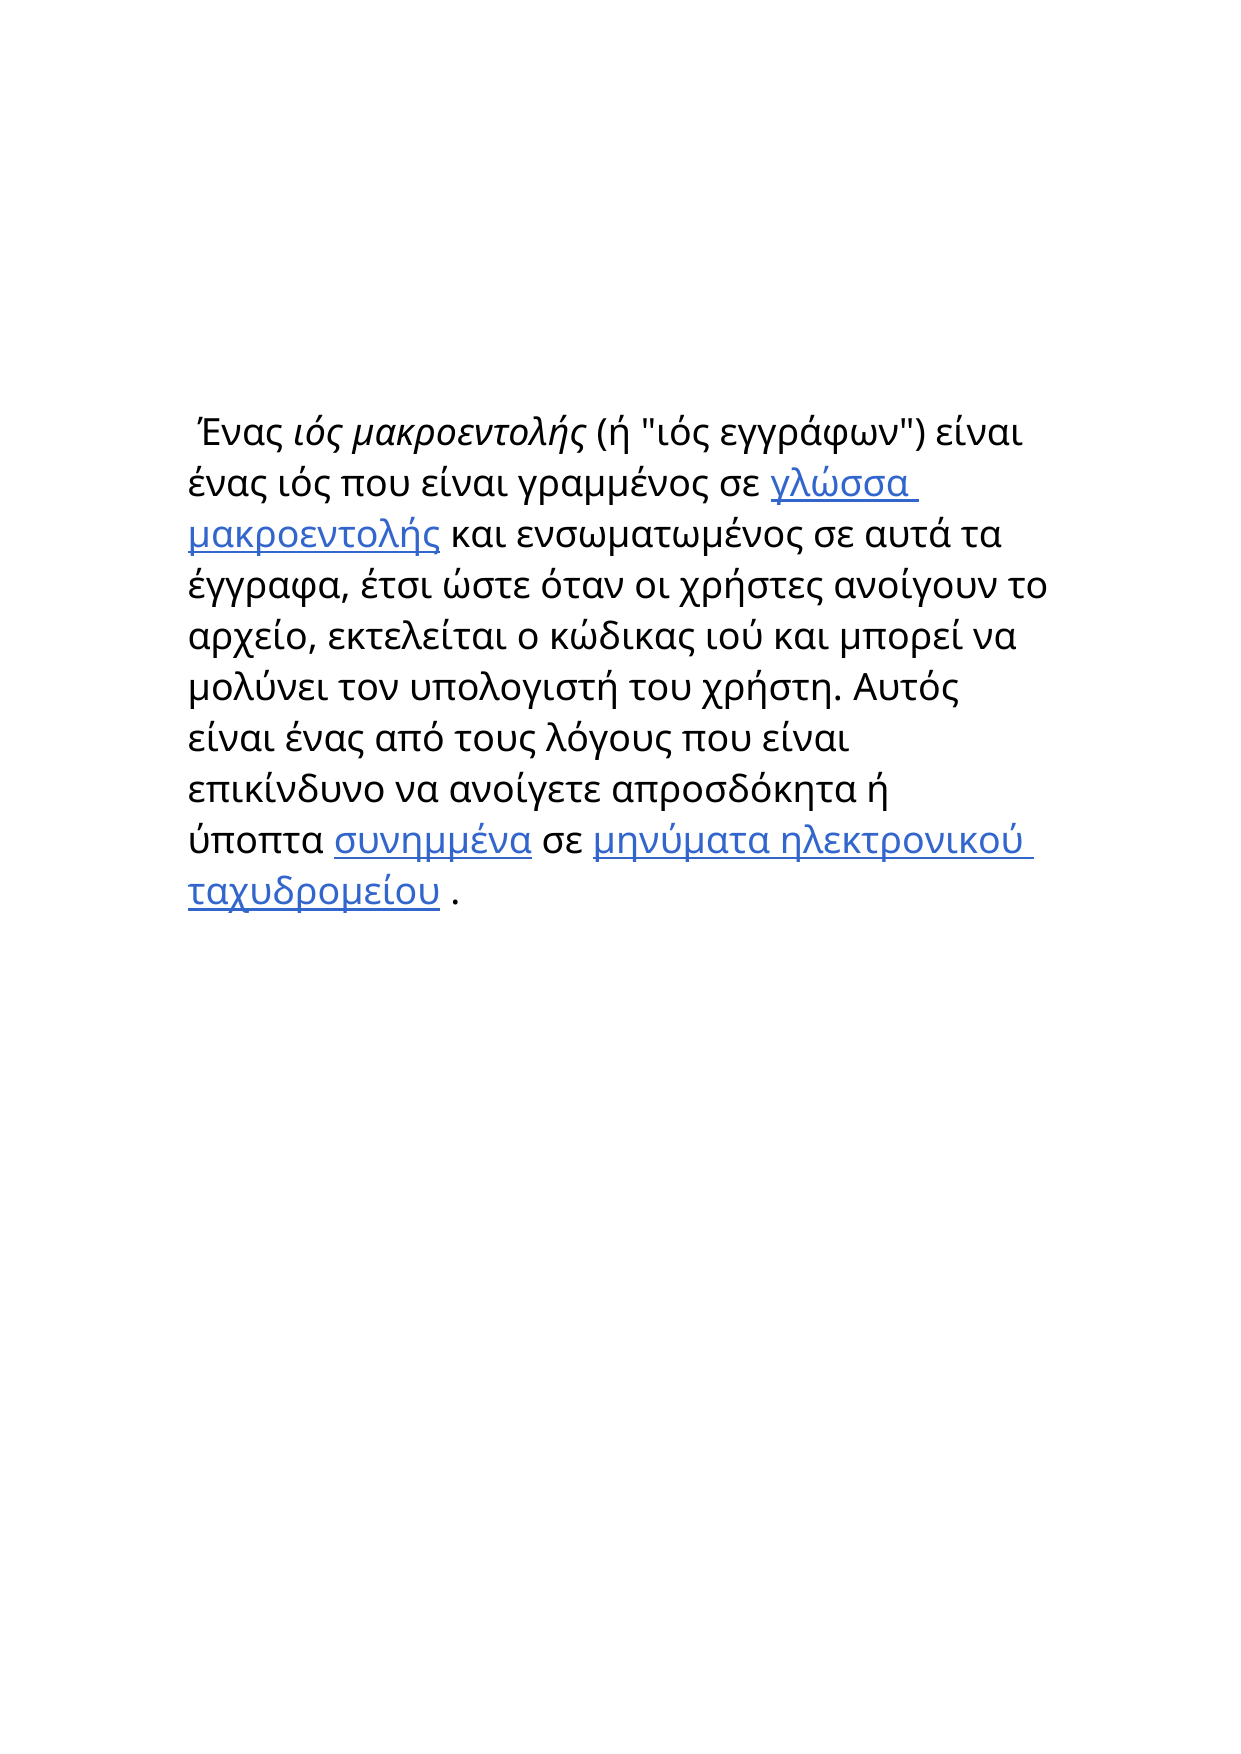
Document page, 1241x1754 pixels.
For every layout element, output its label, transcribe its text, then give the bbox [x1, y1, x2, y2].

text Ένας ιός μακροεντολής (ή "ιός εγγράφων") είναι ένας ιός που είναι γραμμένος σε γλώσσα μακροεντολής και ενσωματωμένος σε αυτά τα έγγραφα, έτσι ώστε όταν οι χρήστες ανοίγουν το αρχείο, εκτελείται ο κώδικας ιού και μπορεί να μολύνει τον υπολογιστή του χρήστη. Αυτός είναι ένας από τους λόγους που είναι επικίνδυνο να ανοίγετε απροσδόκητα ή ύποπτα συνημμένα σε μηνύματα ηλεκτρονικού ταχυδρομείου . [187, 405, 1053, 916]
